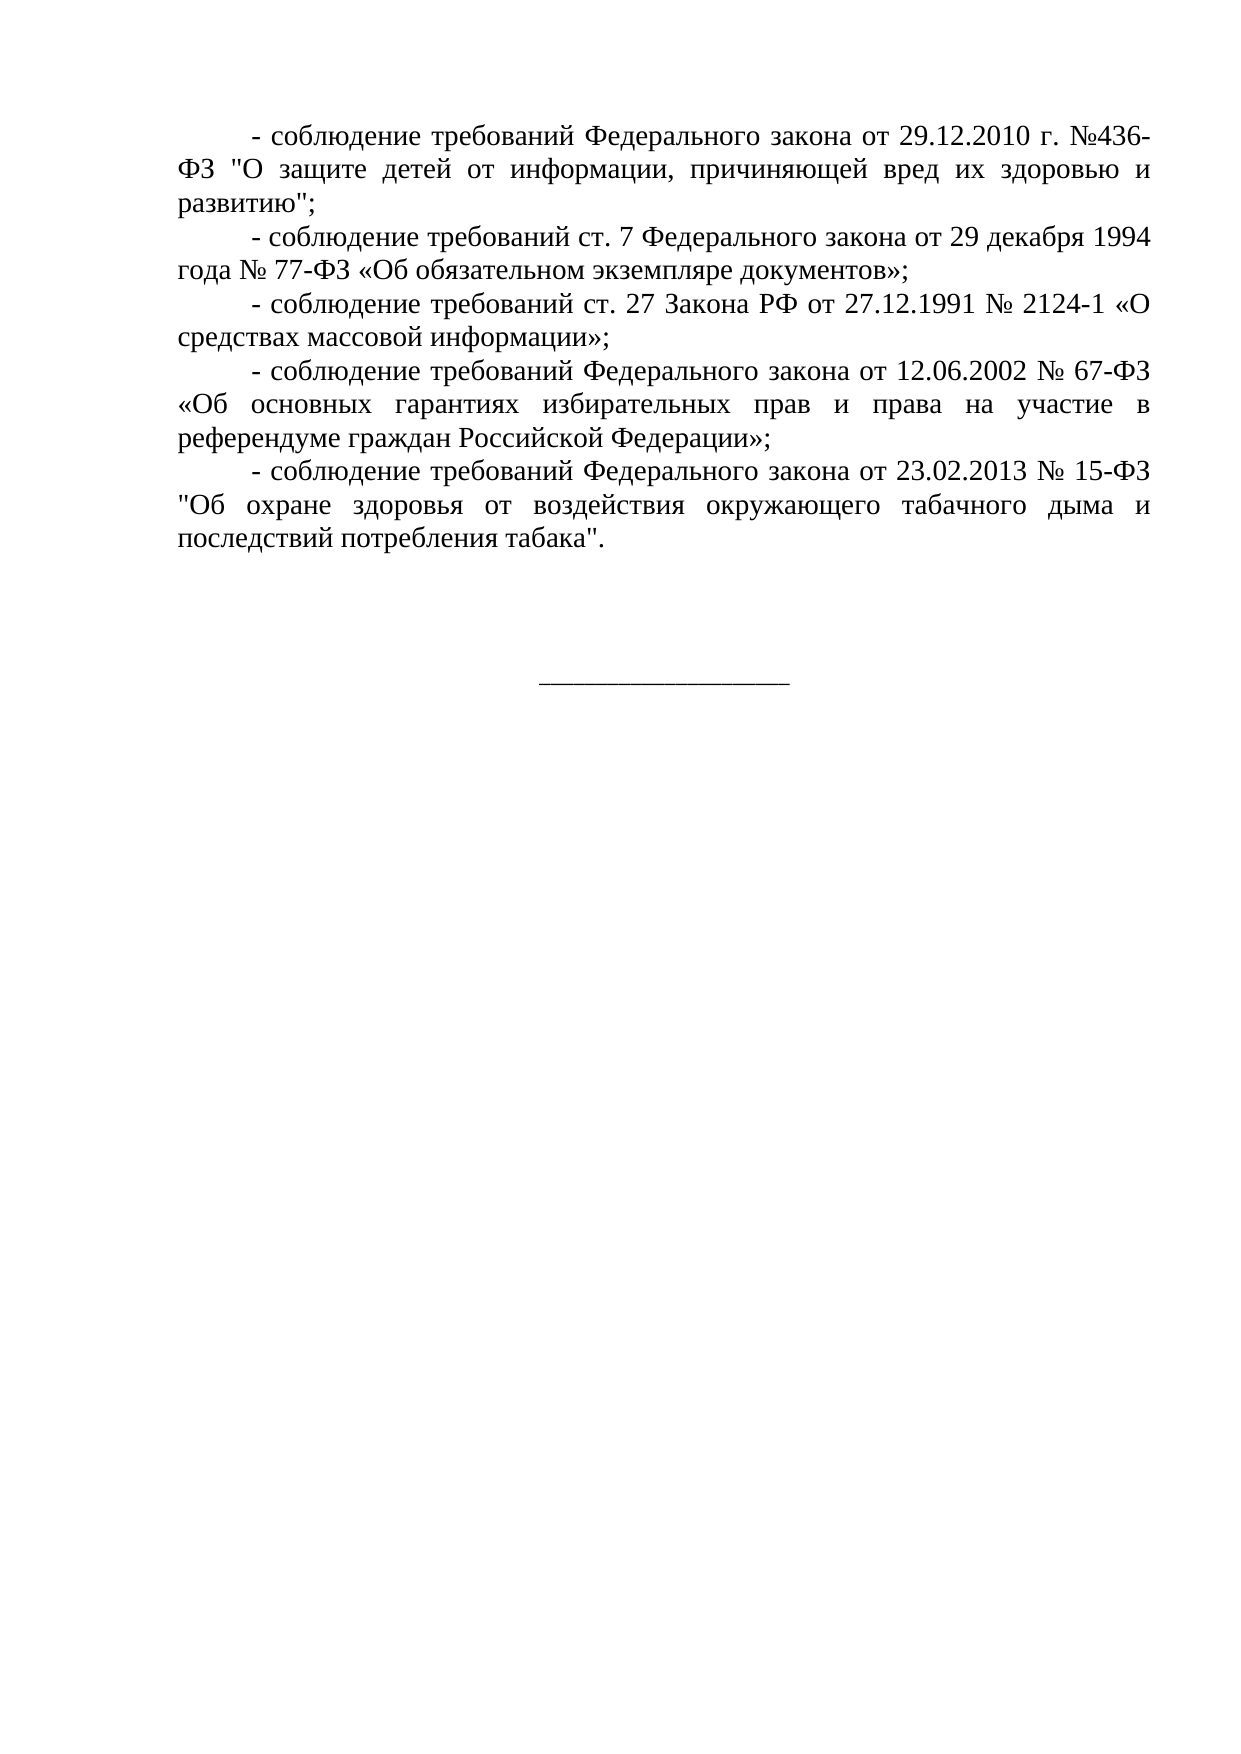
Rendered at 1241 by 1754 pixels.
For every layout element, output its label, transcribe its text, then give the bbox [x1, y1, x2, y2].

text - соблюдение требований Федерального закона от 12.06.2002 № 67-ФЗ «Об основных гарантиях избирательных прав и права на участие в референдуме граждан Российской Федерации»; [177, 353, 1152, 453]
text ______________________ [177, 660, 1152, 688]
text - соблюдение требований ст. 27 Закона РФ от 27.12.1991 № 2124-1 «О средствах массовой информации»; [177, 286, 1152, 353]
text - соблюдение требований Федерального закона от 23.02.2013 № 15-ФЗ "Об охране здоровья от воздействия окружающего табачного дыма и последствий потребления табака". [177, 453, 1152, 554]
text - соблюдение требований ст. 7 Федерального закона от 29 декабря 1994 года № 77-ФЗ «Об обязательном экземпляре документов»; [177, 219, 1152, 286]
text - соблюдение требований Федерального закона от 29.12.2010 г. №436-ФЗ "О защите детей от информации, причиняющей вред их здоровью и развитию"; [177, 118, 1152, 219]
